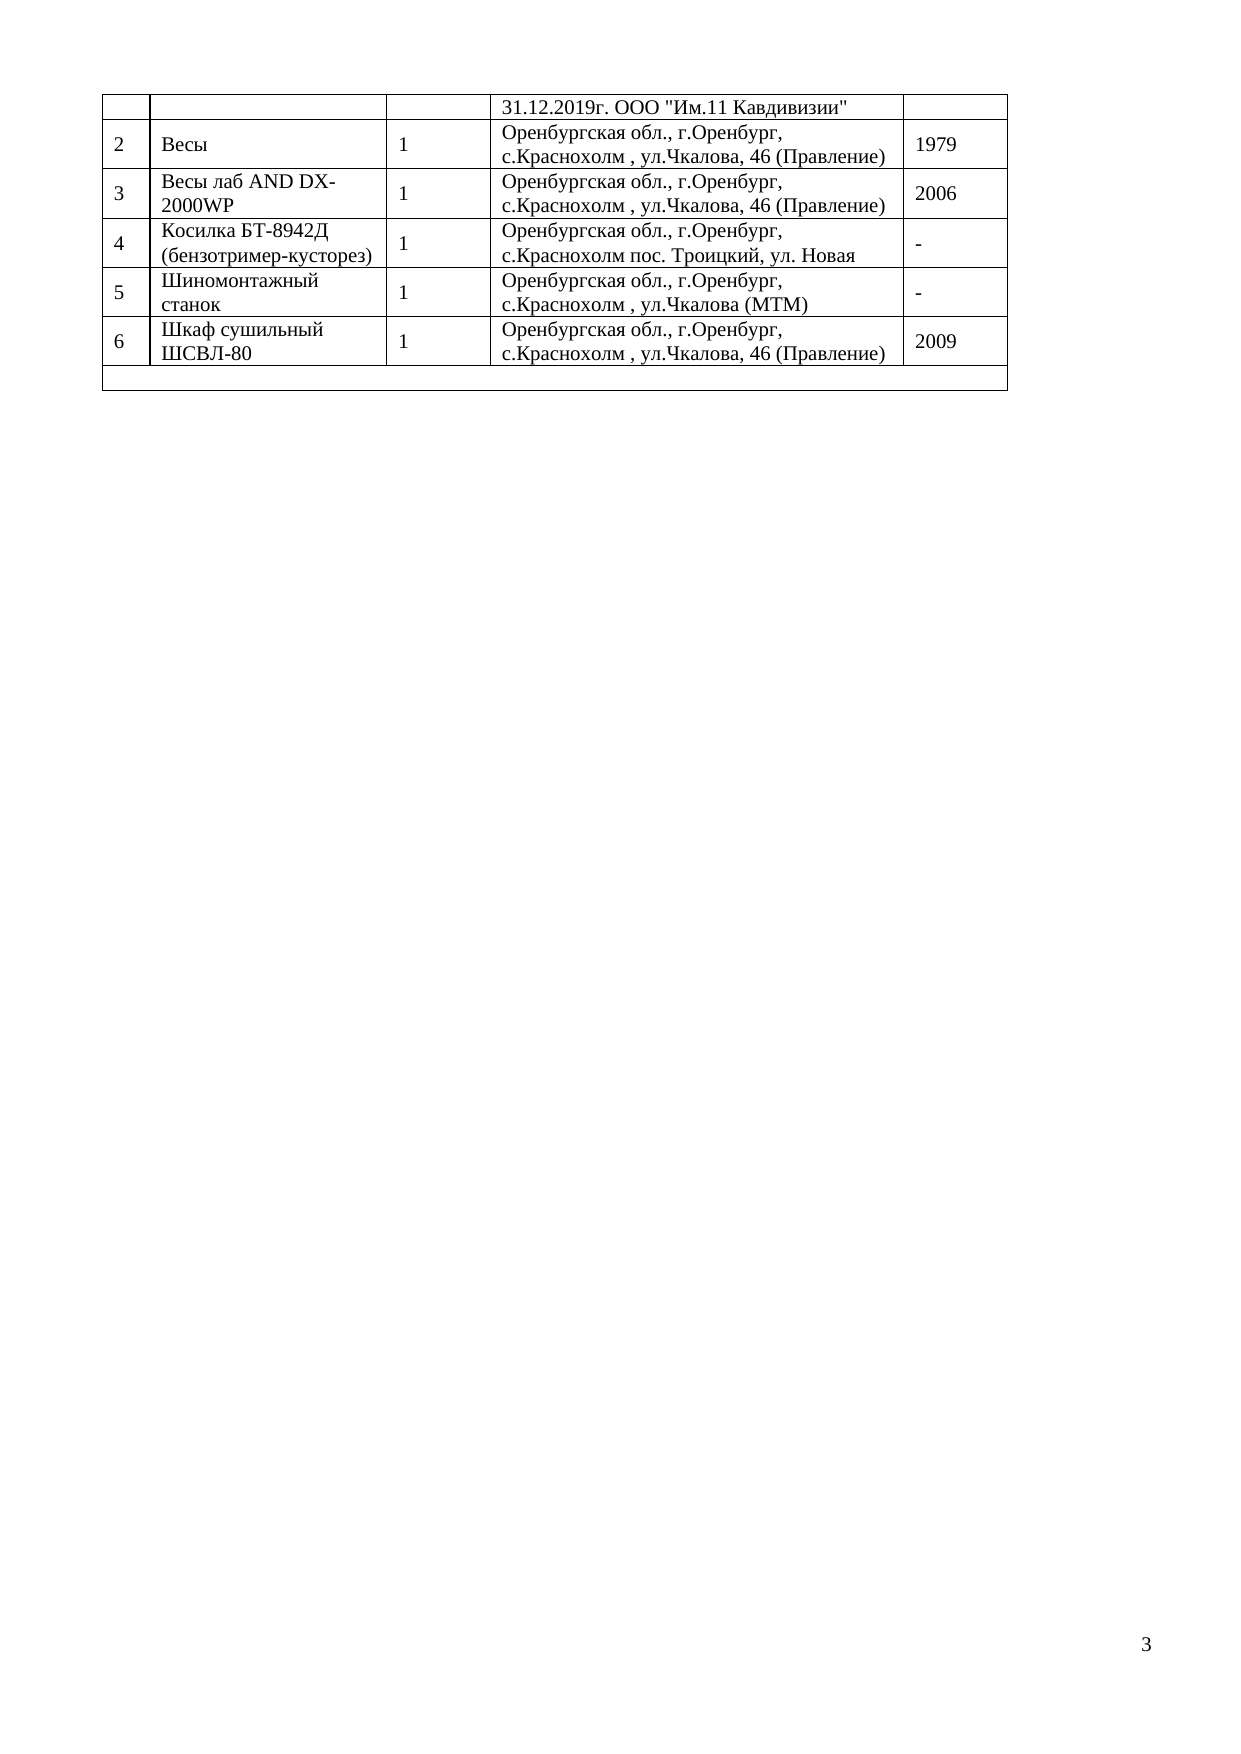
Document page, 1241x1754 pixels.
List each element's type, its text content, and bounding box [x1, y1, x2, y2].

table_cell 1 [387, 268, 490, 316]
table_cell Бороны [151, 95, 386, 119]
table_cell - [904, 219, 1007, 267]
table_cell - [904, 268, 1007, 316]
table_cell Оренбургская обл., г.Оренбург, с.Краснохолм пос. Троицкий, ул. Новая [491, 219, 903, 267]
table_cell 2006 [904, 169, 1007, 217]
table_cell Весы лаб AND DX-2000WP [151, 169, 386, 217]
table_cell Весы [151, 120, 386, 168]
table_cell 6 [103, 317, 149, 365]
table_cell 1 [387, 169, 490, 217]
table_cell 1 [103, 95, 149, 119]
table_cell 1 [387, 120, 490, 168]
table_cell Оренбургская обл., г.Оренбург, с.Краснохолм , ул.Чкалова (МТМ) [491, 268, 903, 316]
table_cell 1 [387, 219, 490, 267]
table_cell 1 [387, 317, 490, 365]
table_cell Оренбургская обл., г.Оренбург, с.Краснохолм , ул.Чкалова, 46 (Правление) [491, 169, 903, 217]
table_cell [491, 95, 903, 119]
table_cell Оренбургская обл., г.Оренбург, с.Краснохолм , ул.Чкалова, 46 (Правление) [491, 317, 903, 365]
table_cell 2009 [904, 317, 1007, 365]
table_cell 2 [103, 120, 149, 168]
table_cell Оренбургская обл., г.Оренбург, с.Краснохолм , ул.Чкалова, 46 (Правление) [491, 120, 903, 168]
table_cell 3 [103, 169, 149, 217]
table_cell Косилка БТ-8942Д (бензотример-кусторез) [151, 219, 386, 267]
table_cell 4 [103, 219, 149, 267]
table_cell - [904, 95, 1007, 119]
table_cell 57 [387, 95, 490, 119]
table_cell 1979 [904, 120, 1007, 168]
table_cell Шиномонтажный станок [151, 268, 386, 316]
table_cell [103, 366, 1007, 390]
table_cell Шкаф сушильный ШСВЛ-80 [151, 317, 386, 365]
table_cell 5 [103, 268, 149, 316]
